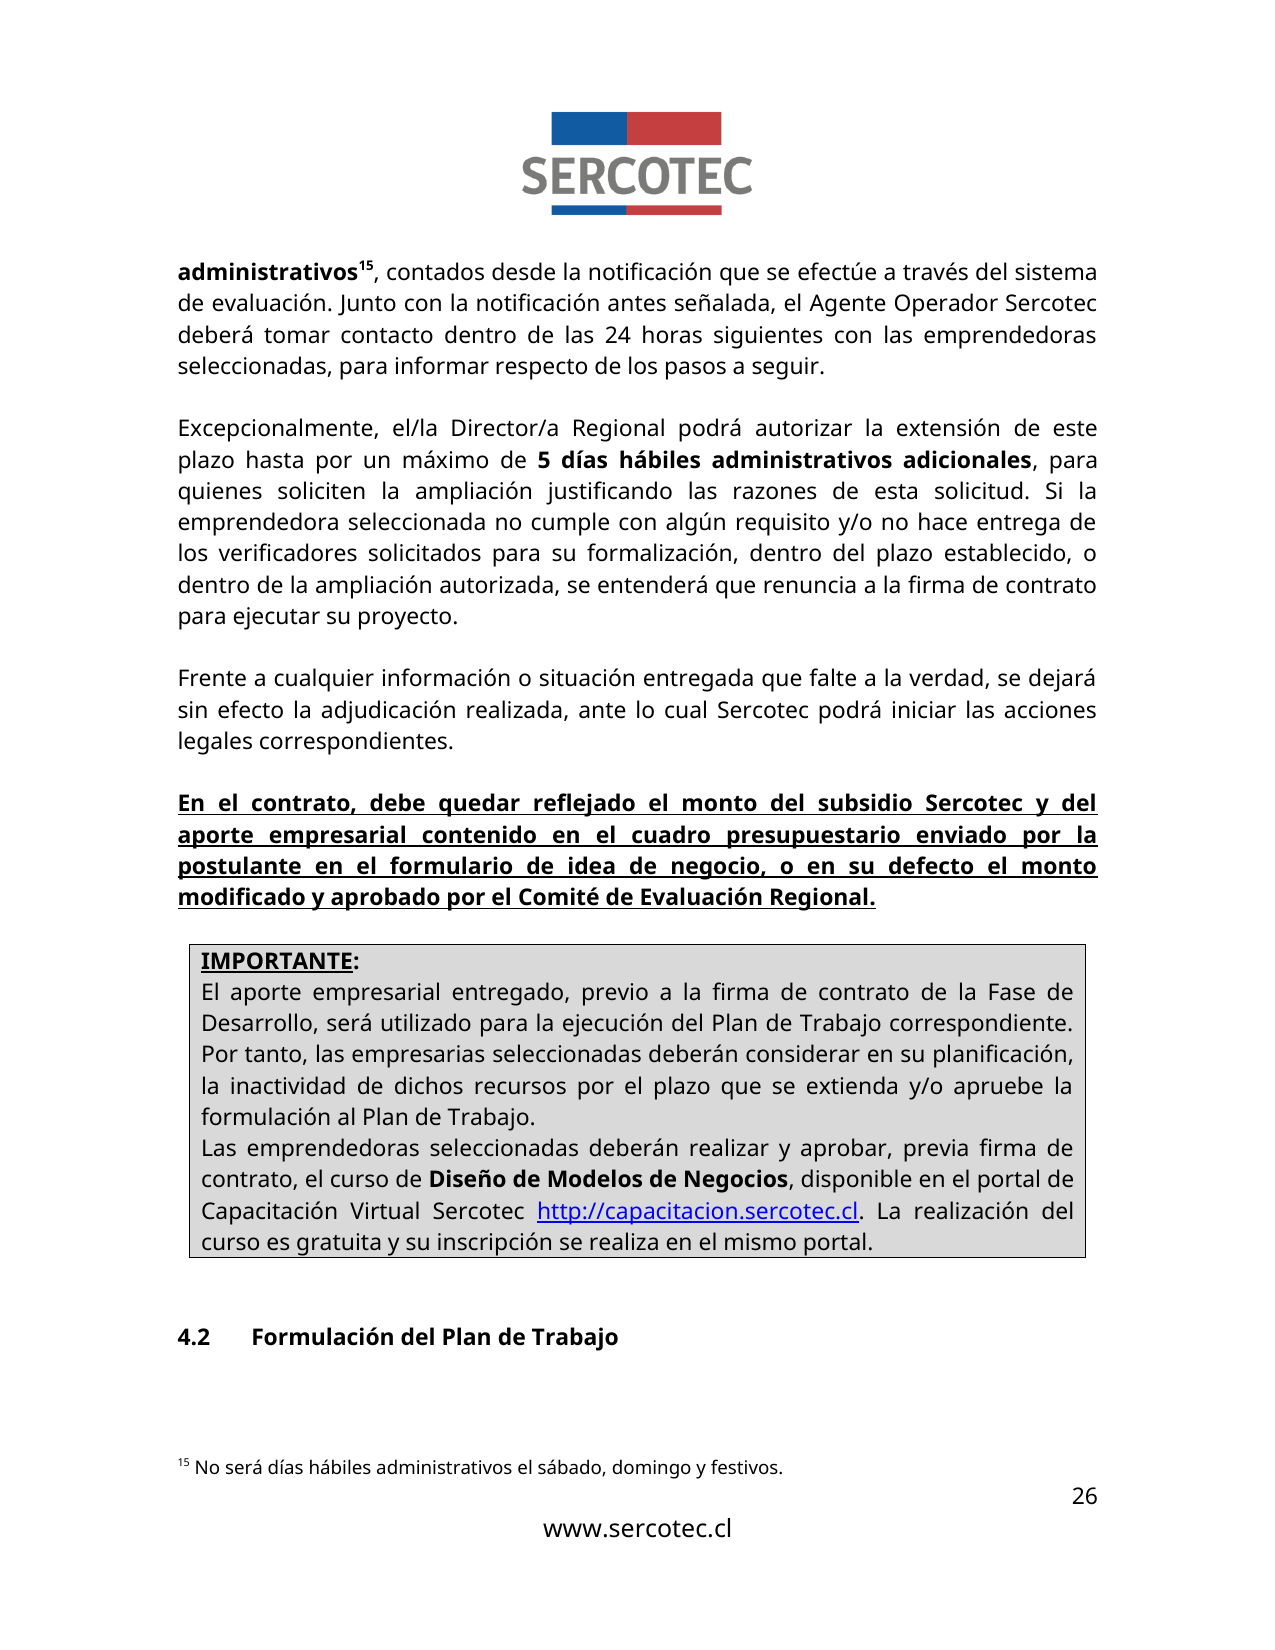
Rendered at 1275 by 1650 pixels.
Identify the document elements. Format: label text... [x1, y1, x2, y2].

picture [512, 105, 763, 225]
list En el contrato, debe quedar reflejado el monto del subsidio Sercotec y del aporte empresarial contenido en el cuadro presupuestario enviado por la postulante en el formulario de idea de negocio, o en su defecto el monto modificado y aprobado por el Comité de Evaluación Regional. [177, 846, 1098, 876]
list En el contrato, debe quedar reflejado el monto del subsidio Sercotec y del aporte empresarial contenido en el cuadro presupuestario enviado por la postulante en el formulario de idea de negocio, o en su defecto el monto modificado y aprobado por el Comité de Evaluación Regional. [177, 815, 1098, 845]
list En el contrato, debe quedar reflejado el monto del subsidio Sercotec y del aporte empresarial contenido en el cuadro presupuestario enviado por la postulante en el formulario de idea de negocio, o en su defecto el monto modificado y aprobado por el Comité de Evaluación Regional. [177, 877, 1098, 912]
list En el contrato, debe quedar reflejado el monto del subsidio Sercotec y del aporte empresarial contenido en el cuadro presupuestario enviado por la postulante en el formulario de idea de negocio, o en su defecto el monto modificado y aprobado por el Comité de Evaluación Regional. [177, 787, 1098, 814]
text 4.2 Formulación del Plan de Trabajo [177, 1321, 1098, 1352]
table_header IMPORTANTE: El aporte empresarial entregado, previo a la firma de contrato de la Fase de Desarrollo, será utilizado para la ejecución del Plan de Trabajo correspondiente. Por tanto, las empresarias seleccionadas deberán considerar en su planificación, la inactividad de dichos recursos por el plazo que se extienda y/o apruebe la formulación al Plan de Trabajo. Las emprendedoras seleccionadas deberán realizar y aprobar, previa firma de contrato, el curso de Diseño de Modelos de Negocios, disponible en el portal de Capacitación Virtual Sercotec http://capacitacion.sercotec.cl. La realización del curso es gratuita y su inscripción se realiza en el mismo portal. [190, 945, 1085, 1257]
text Excepcionalmente, el/la Director/a Regional podrá autorizar la extensión de este plazo hasta por un máximo de 5 días hábiles administrativos adicionales, para quienes soliciten la ampliación justificando las razones de esta solicitud. Si la emprendedora seleccionada no cumple con algún requisito y/o no hace entrega de los verificadores solicitados para su formalización, dentro del plazo establecido, o dentro de la ampliación autorizada, se entenderá que renuncia a la firma de contrato para ejecutar su proyecto. [177, 412, 1098, 631]
text Frente a cualquier información o situación entregada que falte a la verdad, se dejará sin efecto la adjudicación realizada, ante lo cual Sercotec podrá iniciar las acciones legales correspondientes. [177, 662, 1098, 756]
